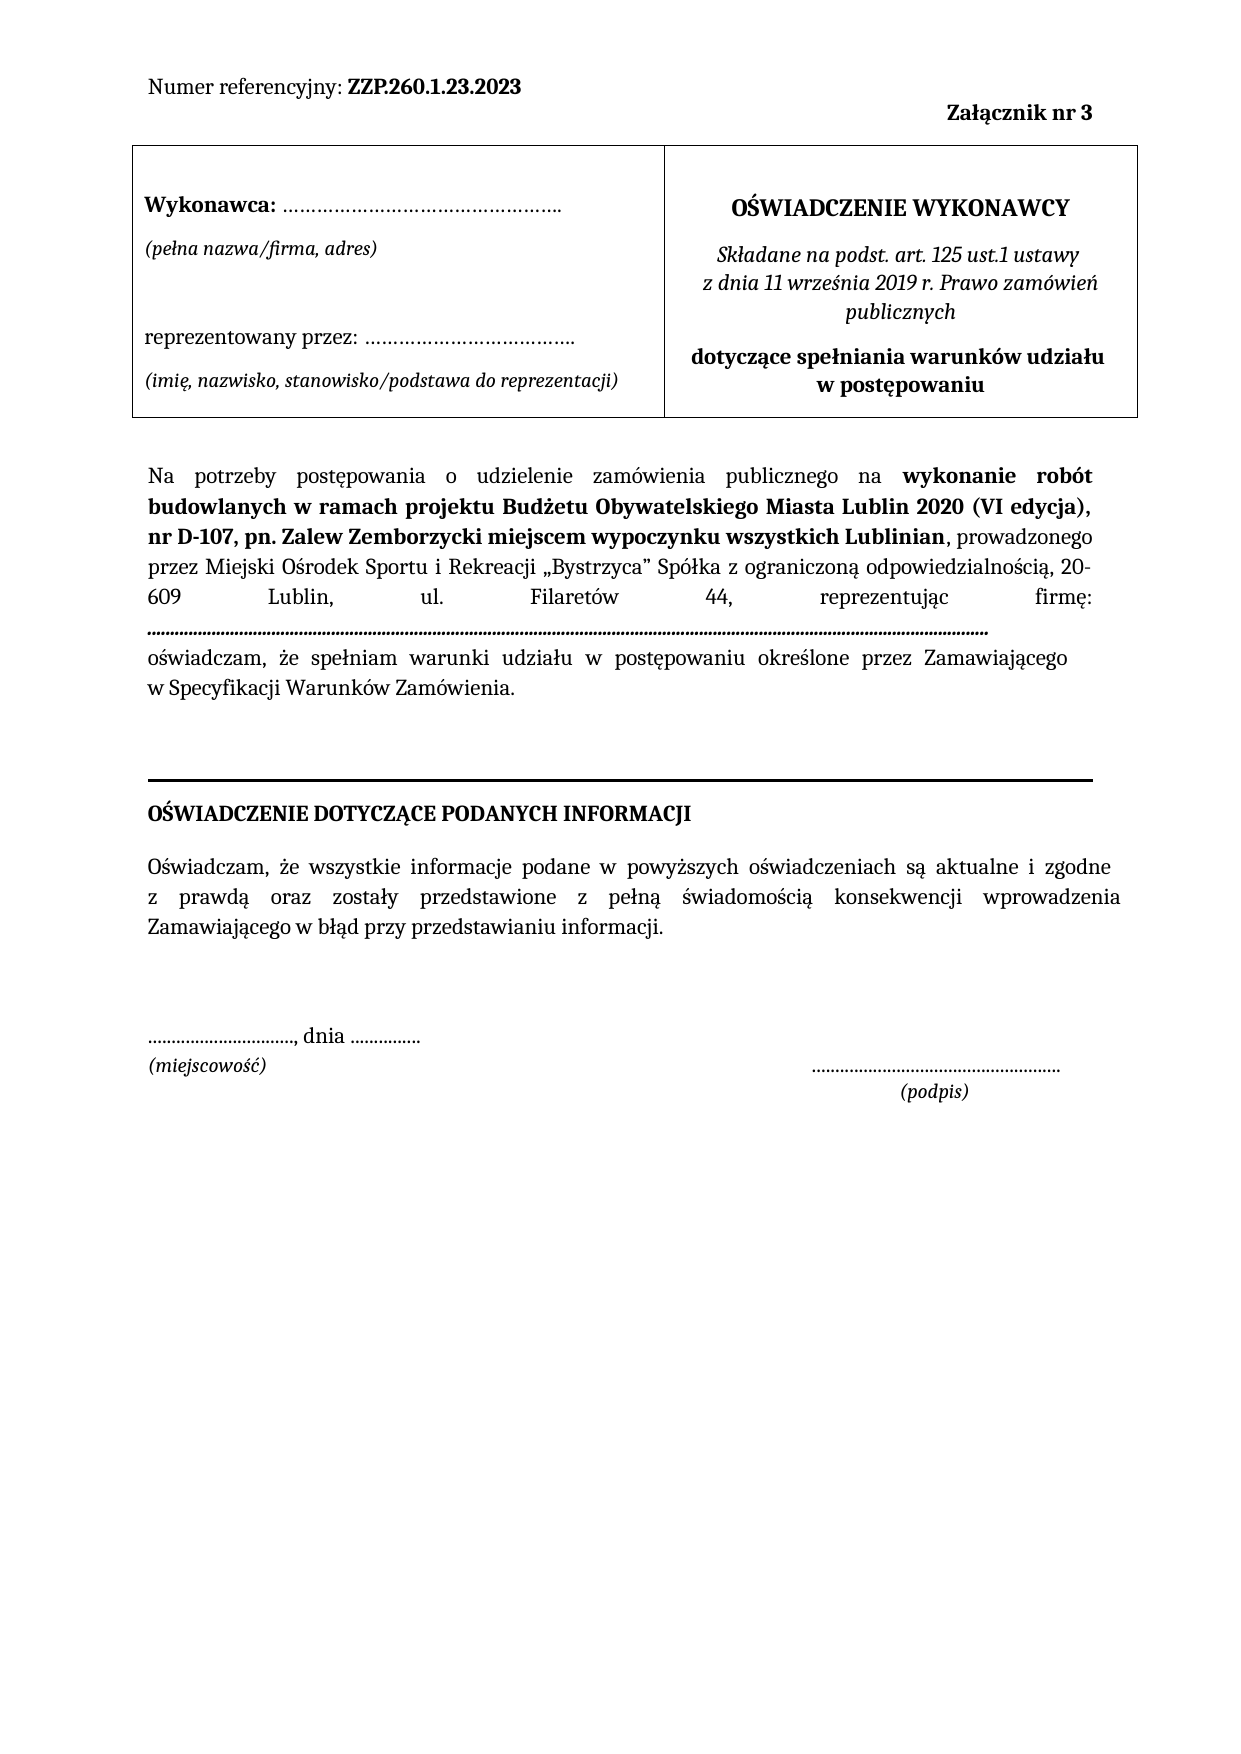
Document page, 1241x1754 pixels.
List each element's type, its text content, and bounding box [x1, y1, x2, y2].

text OŚWIADCZENIE DOTYCZĄCE PODANYCH INFORMACJI [148, 801, 1122, 827]
table_header Wykonawca: …………………………………………. (pełna nazwa/firma, adres) reprezentowany przez: ………………………………. (imię, nazwisko, stanowisko/podstawa do reprezentacji) [133, 146, 664, 417]
table_header OŚWIADCZENIE WYKONAWCY Składane na podst. art. 125 ust.1 ustawy z dnia 11 września 2019 r. Prawo zamówień publicznych dotyczące spełniania warunków udziału w postępowaniu [665, 146, 1137, 417]
text ..............................., dnia ............... (miejscowość) ..................................................... (podpis) [148, 1023, 1122, 1104]
text Oświadczam, że wszystkie informacje podane w powyższych oświadczeniach są aktualne i zgodne z prawdą oraz zostały przedstawione z pełną świadomością konsekwencji wprowadzenia Zamawiającego w błąd przy przedstawianiu informacji. [148, 853, 1122, 940]
text Na potrzeby postępowania o udzielenie zamówienia publicznego na wykonanie robót budowlanych w ramach projektu Budżetu Obywatelskiego Miasta Lublin 2020 (VI edycja), nr D-107, pn. Zalew Zemborzycki miejscem wypoczynku wszystkich Lublinian, prowadzonego przez Miejski Ośrodek Sportu i Rekreacji „Bystrzyca” Spółka z ograniczoną odpowiedzialnością, 20-609 Lublin, ul. Filaretów 44, reprezentując firmę: ....................................................................................................................................................................................... oświadczam, że spełniam warunki udziału w postępowaniu określone przez Zamawiającego w Specyfikacji Warunków Zamówienia. [148, 463, 1093, 701]
